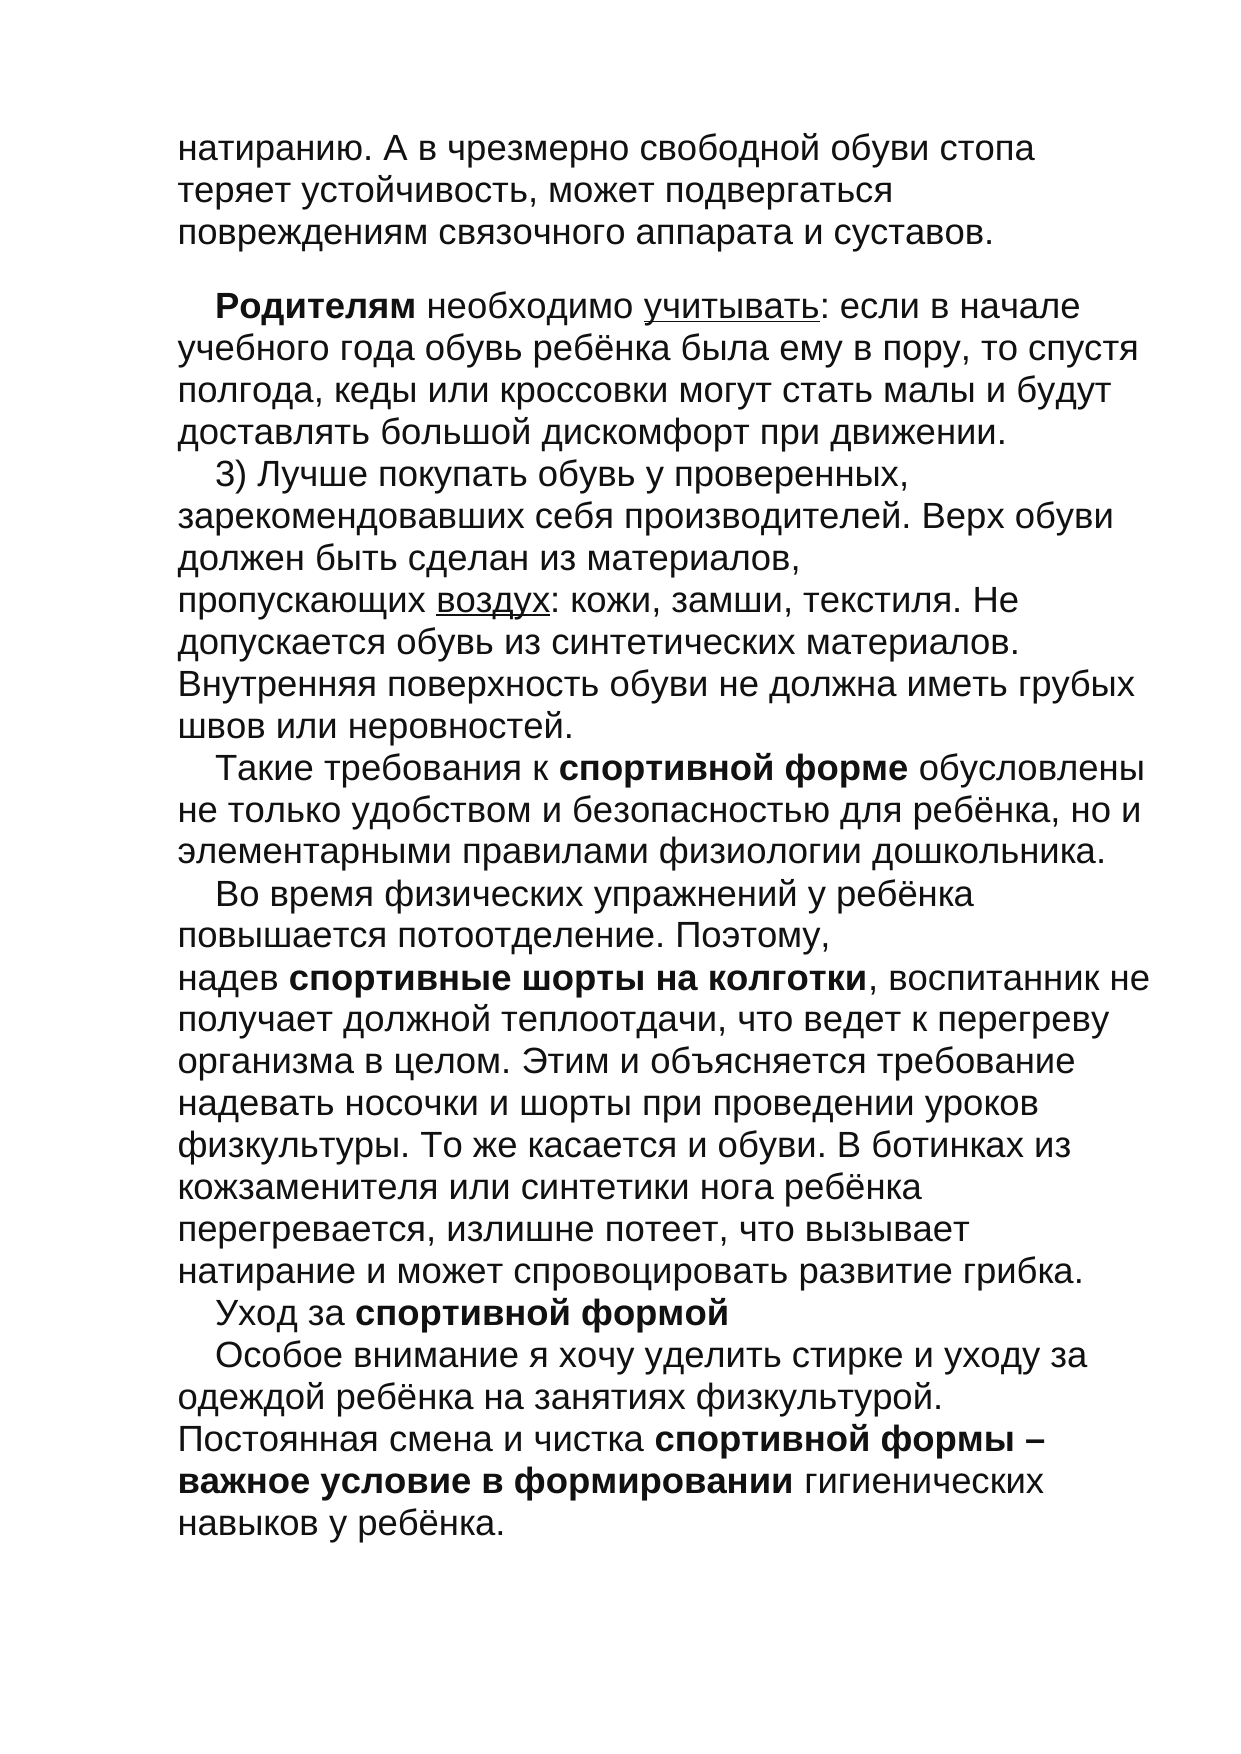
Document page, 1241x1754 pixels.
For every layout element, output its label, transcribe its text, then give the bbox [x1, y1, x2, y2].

text Уход за спортивной формой [177, 1291, 1152, 1333]
text Особое внимание я хочу уделить стирке и уходу за одеждой ребёнка на занятиях физкультурой. Постоянная смена и чистка спортивной формы – важное условие в формировании гигиенических навыков у ребёнка. [177, 1333, 1152, 1543]
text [177, 126, 1152, 252]
text Во время физических упражнений у ребёнка повышается потоотделение. Поэтому, надев спортивные шорты на колготки, воспитанник не получает должной теплоотдачи, что ведет к перегреву организма в целом. Этим и объясняется требование надевать носочки и шорты при проведении уроков физкультуры. То же касается и обуви. В ботинках из кожзаменителя или синтетики нога ребёнка перегревается, излишне потеет, что вызывает натирание и может спровоцировать развитие грибка. [177, 872, 1152, 1291]
text Такие требования к спортивной форме обусловлены не только удобством и безопасностью для ребёнка, но и элементарными правилами физиологии дошкольника. [177, 746, 1152, 872]
text 3) Лучше покупать обувь у проверенных, зарекомендовавших себя производителей. Верх обуви должен быть сделан из материалов, пропускающих воздух: кожи, замши, текстиля. Не допускается обувь из синтетических материалов. Внутренняя поверхность обуви не должна иметь грубых швов или неровностей. [177, 452, 1152, 746]
text Родителям необходимо учитывать: если в начале учебного года обувь ребёнка была ему в пору, то спустя полгода, кеды или кроссовки могут стать малы и будут доставлять большой дискомфорт при движении. [177, 284, 1152, 452]
